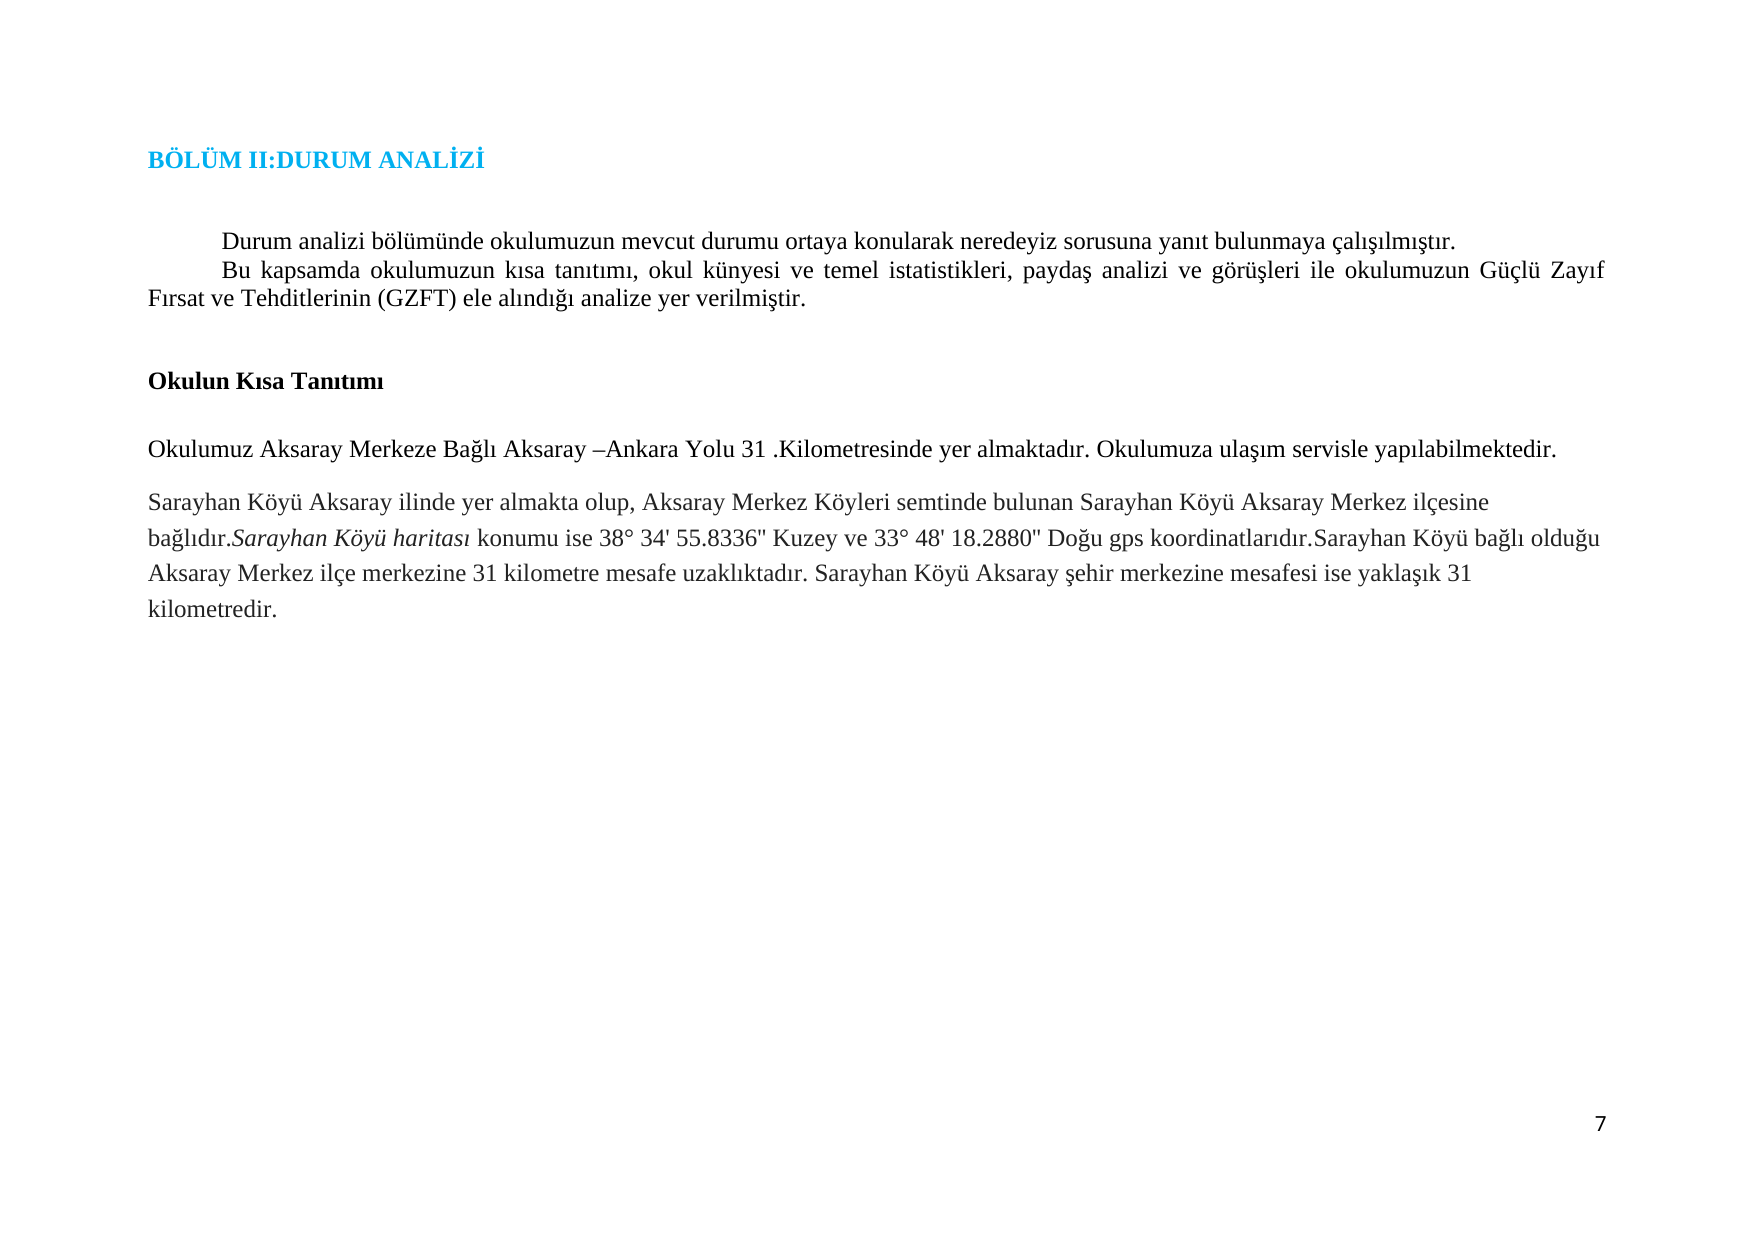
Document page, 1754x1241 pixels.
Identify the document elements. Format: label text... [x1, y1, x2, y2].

text Durum analizi bölümünde okulumuzun mevcut durumu ortaya konularak neredeyiz sorusuna yanıt bulunmaya çalışılmıştır. [148, 226, 1606, 255]
text Okulumuz Aksaray Merkeze Bağlı Aksaray –Ankara Yolu 31 .Kilometresinde yer almaktadır. Okulumuza ulaşım servisle yapılabilmektedir. [148, 434, 1606, 463]
subtitle Okulun Kısa Tanıtımı [148, 366, 1606, 395]
subtitle BÖLÜM II:DURUM ANALİZİ [148, 145, 1606, 174]
text Bu kapsamda okulumuzun kısa tanıtımı, okul künyesi ve temel istatistikleri, paydaş analizi ve görüşleri ile okulumuzun Güçlü Zayıf Fırsat ve Tehditlerinin (GZFT) ele alındığı analize yer verilmiştir. [148, 255, 1606, 312]
text Sarayhan Köyü Aksaray ilinde yer almakta olup, Aksaray Merkez Köyleri semtinde bulunan Sarayhan Köyü Aksaray Merkez ilçesine bağlıdır.Sarayhan Köyü haritası konumu ise 38° 34' 55.8336'' Kuzey ve 33° 48' 18.2880'' Doğu gps koordinatlarıdır.Sarayhan Köyü bağlı olduğu Aksaray Merkez ilçe merkezine 31 kilometre mesafe uzaklıktadır. Sarayhan Köyü Aksaray şehir merkezine mesafesi ise yaklaşık 31 kilometredir. [148, 487, 1606, 623]
